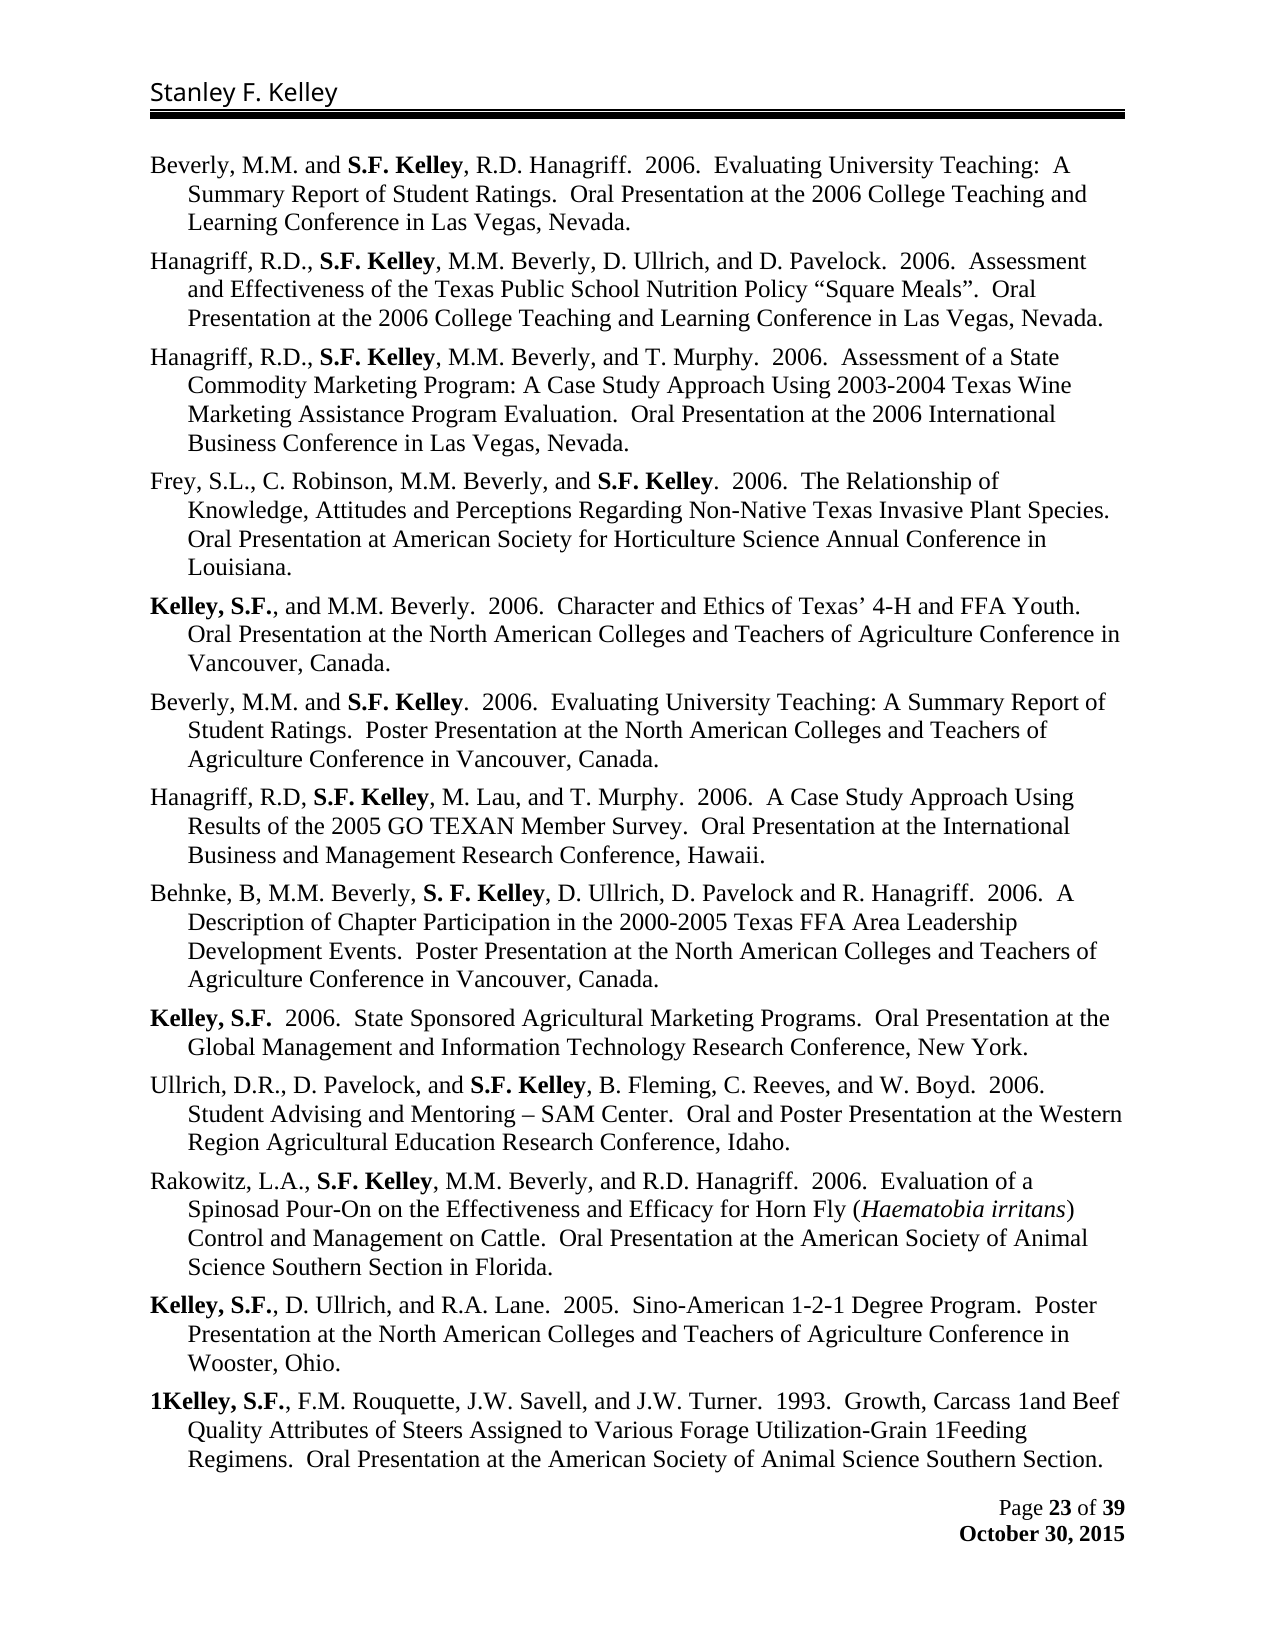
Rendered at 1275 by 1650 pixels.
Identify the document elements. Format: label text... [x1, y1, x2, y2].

text Beverly, M.M. and S.F. Kelley. 2006. Evaluating University Teaching: A Summary Report of Student Ratings. Poster Presentation at the North American Colleges and Teachers of Agriculture Conference in Vancouver, Canada. [150, 687, 1125, 773]
text Rakowitz, L.A., S.F. Kelley, M.M. Beverly, and R.D. Hanagriff. 2006. Evaluation of a Spinosad Pour-On on the Effectiveness and Efficacy for Horn Fly (Haematobia irritans) Control and Management on Cattle. Oral Presentation at the American Society of Animal Science Southern Section in Florida. [150, 1166, 1125, 1281]
text Hanagriff, R.D, S.F. Kelley, M. Lau, and T. Murphy. 2006. A Case Study Approach Using Results of the 2005 GO TEXAN Member Survey. Oral Presentation at the International Business and Management Research Conference, Hawaii. [150, 782, 1125, 869]
text Frey, S.L., C. Robinson, M.M. Beverly, and S.F. Kelley. 2006. The Relationship of Knowledge, Attitudes and Perceptions Regarding Non-Native Texas Invasive Plant Species. Oral Presentation at American Society for Horticulture Science Annual Conference in Louisiana. [150, 466, 1125, 581]
text Kelley, S.F., and M.M. Beverly. 2006. Character and Ethics of Texas’ 4-H and FFA Youth. Oral Presentation at the North American Colleges and Teachers of Agriculture Conference in Vancouver, Canada. [150, 591, 1125, 677]
text Kelley, S.F. 2006. State Sponsored Agricultural Marketing Programs. Oral Presentation at the Global Management and Information Technology Research Conference, New York. [150, 1003, 1125, 1060]
text Kelley, S.F., F.M. Rouquette, J.W. Savell, and J.W. Turner. 1993. Growth, Carcass and Beef Quality Attributes of Steers Assigned to Various Forage Utilization-Grain Feeding Regimens. Oral Presentation at the American Society of Animal Science Southern Section. [150, 1386, 1125, 1472]
text Behnke, B, M.M. Beverly, S. F. Kelley, D. Ullrich, D. Pavelock and R. Hanagriff. 2006. A Description of Chapter Participation in the 2000-2005 Texas FFA Area Leadership Development Events. Poster Presentation at the North American Colleges and Teachers of Agriculture Conference in Vancouver, Canada. [150, 878, 1125, 993]
text Beverly, M.M. and S.F. Kelley, R.D. Hanagriff. 2006. Evaluating University Teaching: A Summary Report of Student Ratings. Oral Presentation at the 2006 College Teaching and Learning Conference in Las Vegas, Nevada. [150, 150, 1125, 236]
text Hanagriff, R.D., S.F. Kelley, M.M. Beverly, and T. Murphy. 2006. Assessment of a State Commodity Marketing Program: A Case Study Approach Using 2003-2004 Texas Wine Marketing Assistance Program Evaluation. Oral Presentation at the 2006 International Business Conference in Las Vegas, Nevada. [150, 342, 1125, 457]
text Kelley, S.F., D. Ullrich, and R.A. Lane. 2005. Sino-American 1-2-1 Degree Program. Poster Presentation at the North American Colleges and Teachers of Agriculture Conference in Wooster, Ohio. [150, 1290, 1125, 1377]
text Ullrich, D.R., D. Pavelock, and S.F. Kelley, B. Fleming, C. Reeves, and W. Boyd. 2006. Student Advising and Mentoring – SAM Center. Oral and Poster Presentation at the Western Region Agricultural Education Research Conference, Idaho. [150, 1070, 1125, 1156]
text Hanagriff, R.D., S.F. Kelley, M.M. Beverly, D. Ullrich, and D. Pavelock. 2006. Assessment and Effectiveness of the Texas Public School Nutrition Policy “Square Meals”. Oral Presentation at the 2006 College Teaching and Learning Conference in Las Vegas, Nevada. [150, 246, 1125, 332]
